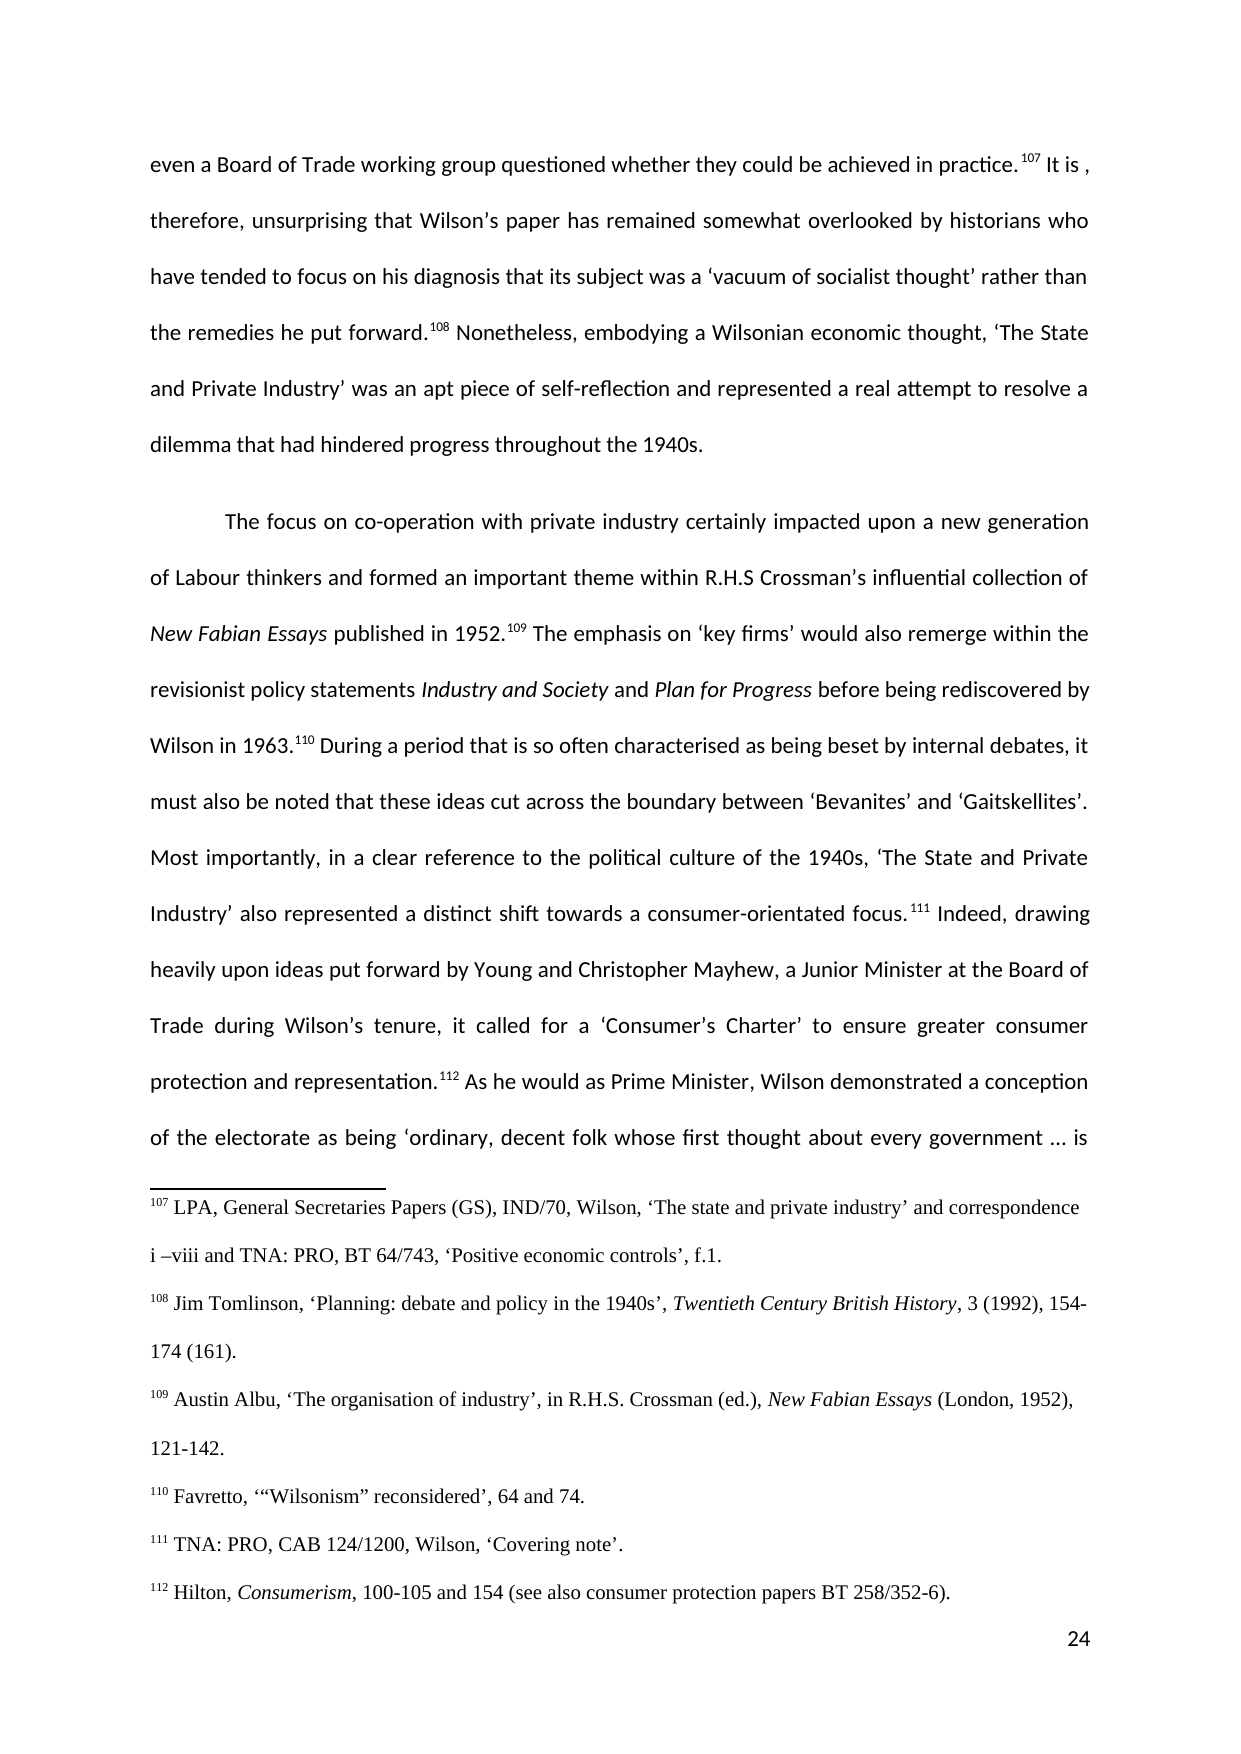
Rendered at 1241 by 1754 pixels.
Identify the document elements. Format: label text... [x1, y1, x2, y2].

text Wilson’s own ideas on this future development were encapsulated in May 1950 in a frankly written call-to-action entitled ‘The State and Private Industry’. Wholly based upon his experience at the Board of Trade, this memorandum virulently attacked existing forms of control and lamented past failures to put something more suitable in their place. Even so, Wilson remained adamant that there were more efficient ways to plan and sought to answer some of the questions that Young had raised earlier. His constructive proposals promoted a multifaceted approach that centred on the use Development Councils, research and development, the identification of ‘key firms’, and targeted investment as a means of encouraging an active partnership between the government and private firms. Despite his Bonfire-mindedness, this indicative vision was matched by a continued commitment to ‘basic’ strategic controls. It was, to quote Wilson in 1964, to be ‘planning with teeth’. Although these recommendations were considered in detail by the government and at a separate party consultation set up at Attlee’s personal request, they were never fully adopted and even a Board of Trade working group questioned whether they could be achieved in practice. It is , therefore, unsurprising that Wilson’s paper has remained somewhat overlooked by historians who have tended to focus on his diagnosis that its subject was a ‘vacuum of socialist thought’ rather than the remedies he put forward. Nonetheless, embodying a Wilsonian economic thought, ‘The State and Private Industry’ was an apt piece of self-reflection and represented a real attempt to resolve a dilemma that had hindered progress throughout the 1940s. [150, 150, 1090, 458]
text The focus on co-operation with private industry certainly impacted upon a new generation of Labour thinkers and formed an important theme within R.H.S Crossman’s influential collection of New Fabian Essays published in 1952. The emphasis on ‘key firms’ would also remerge within the revisionist policy statements Industry and Society and Plan for Progress before being rediscovered by Wilson in 1963. During a period that is so often characterised as being beset by internal debates, it must also be noted that these ideas cut across the boundary between ‘Bevanites’ and ‘Gaitskellites’. Most importantly, in a clear reference to the political culture of the 1940s, ‘The State and Private Industry’ also represented a distinct shift towards a consumer-orientated focus. Indeed, drawing heavily upon ideas put forward by Young and Christopher Mayhew, a Junior Minister at the Board of Trade during Wilson’s tenure, it called for a ‘Consumer’s Charter’ to ensure greater consumer protection and representation. As he would as Prime Minister, Wilson demonstrated a conception of the electorate as being ‘ordinary, decent folk whose first thought about every government … is how [they] will affect them and their families’. The public, he explained, tended to vote as consumers and there was ‘every danger that once again many electors will vote against us’. Skilfully drawing upon the very context that had allowed his Bonfires to appear significant whilst promoting a policy that remained avowedly ‘socialist’ – and, within which, certain controls continued to play an important role – Wilson had matched political style with political philosophy. [150, 507, 1090, 1152]
